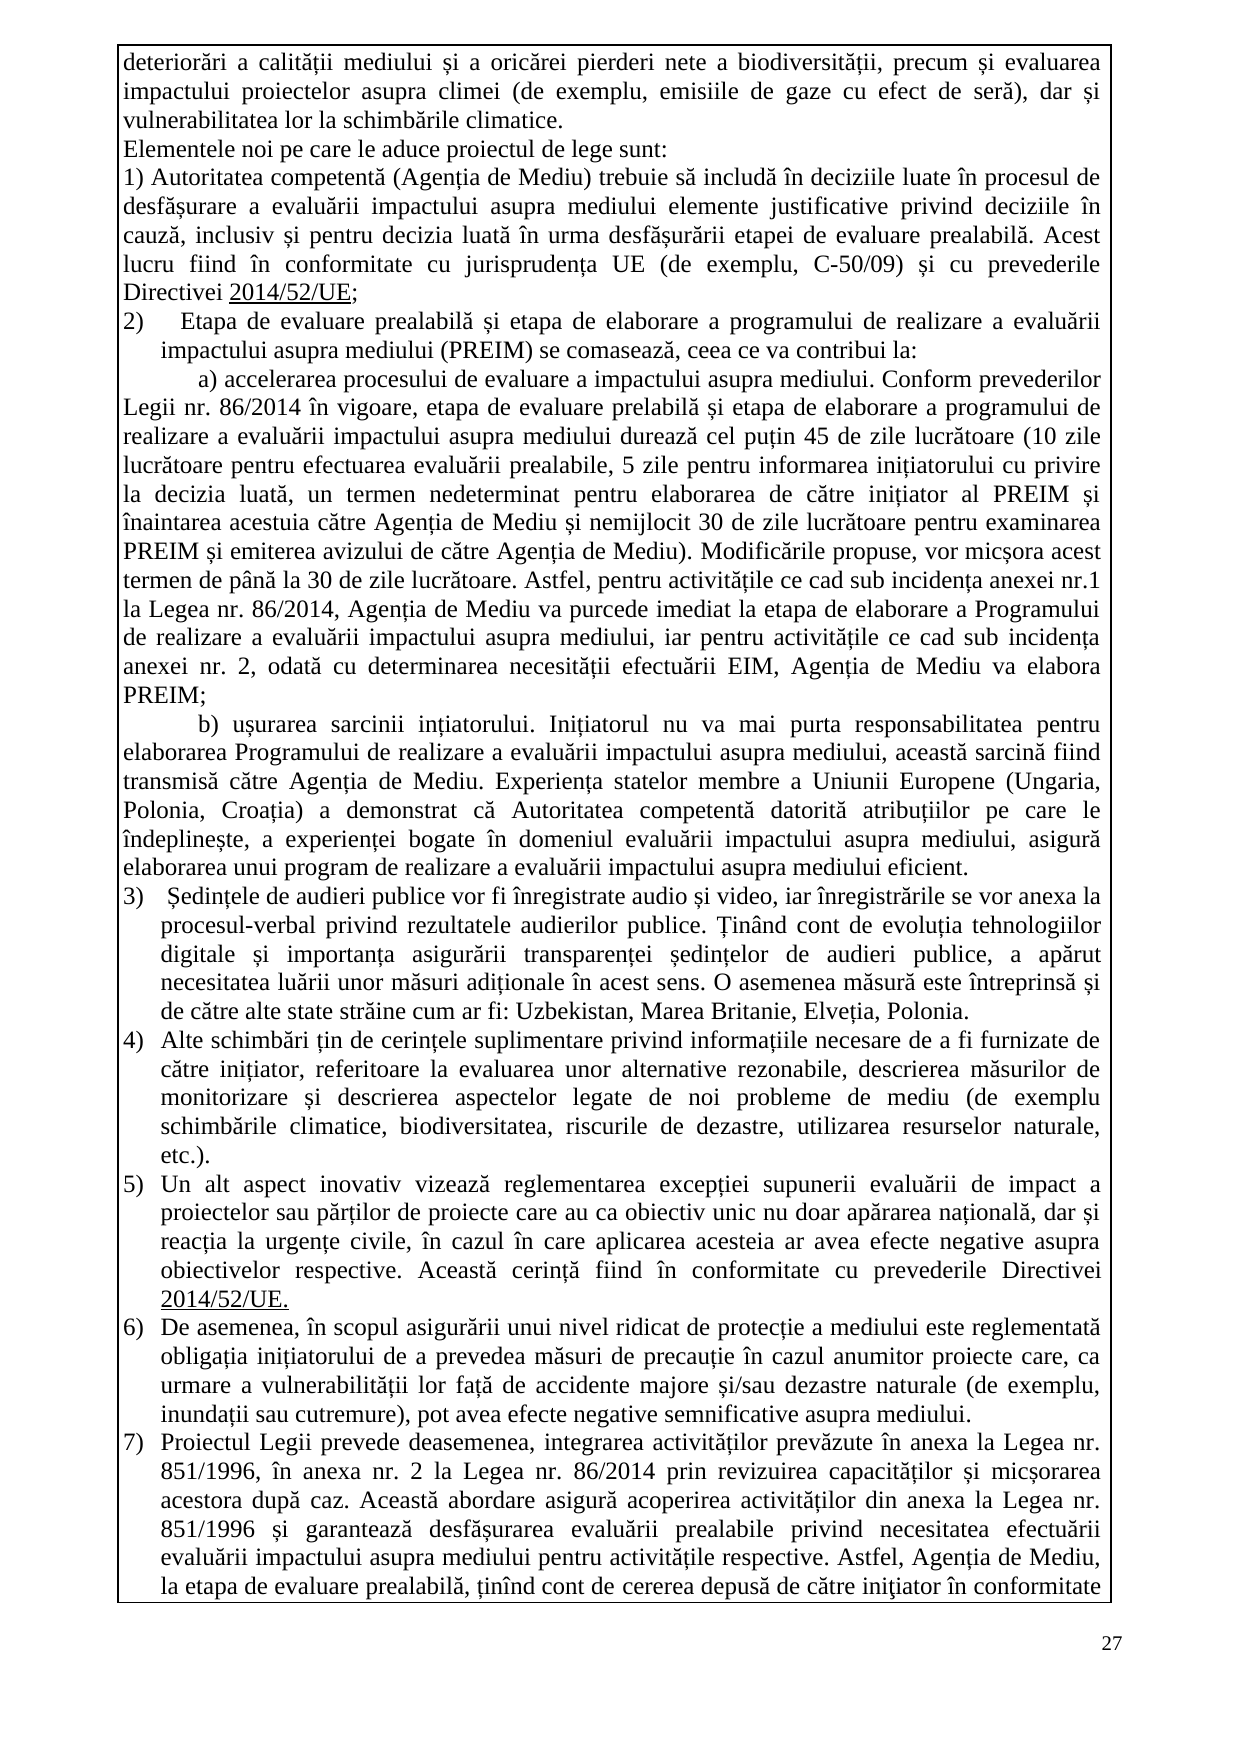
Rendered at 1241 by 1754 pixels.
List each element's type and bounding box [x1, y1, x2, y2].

table_cell [119, 46, 1110, 1602]
